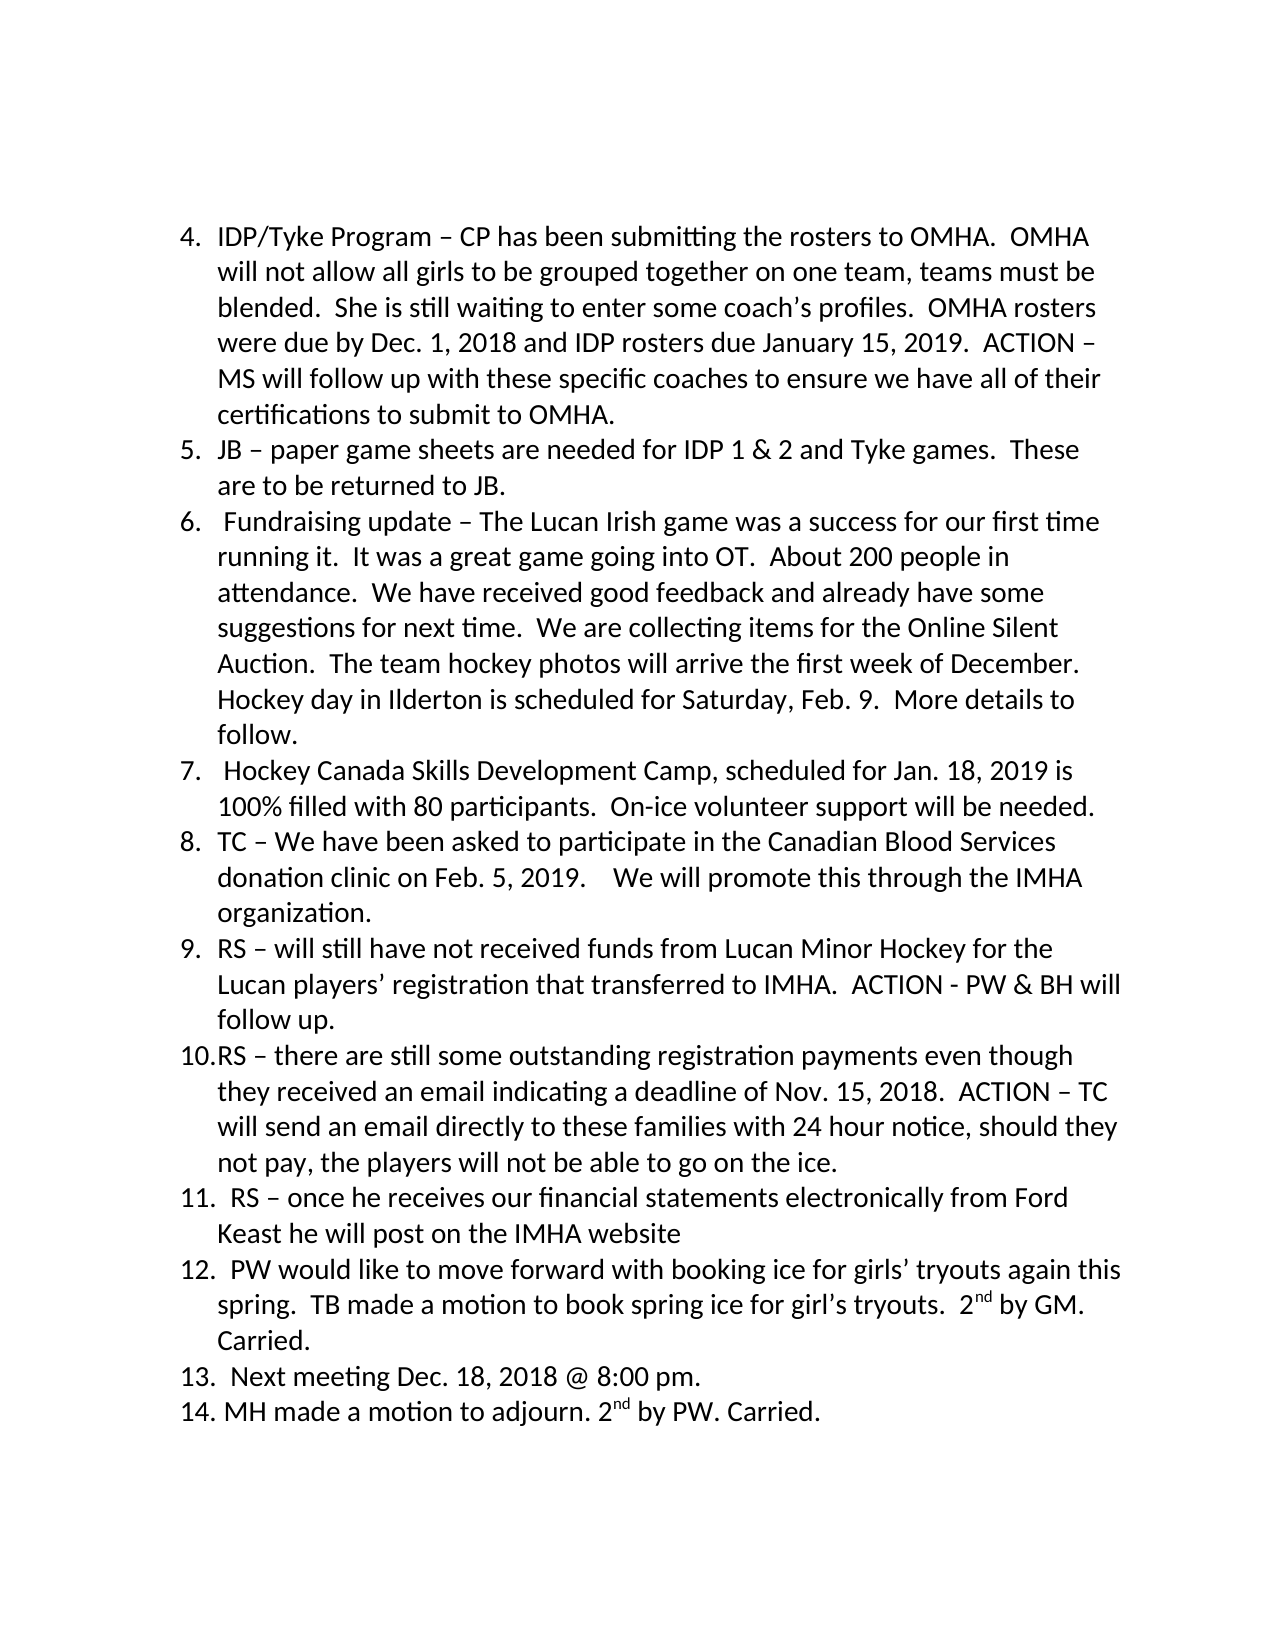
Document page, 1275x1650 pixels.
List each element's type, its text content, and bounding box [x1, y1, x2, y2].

list MH made a motion to adjourn. 2nd by PW. Carried. [179, 1393, 1125, 1429]
list RS – once he receives our financial statements electronically from Ford Keast he will post on the IMHA website [179, 1179, 1125, 1251]
list IDP/Tyke Program – CP has been submitting the rosters to OMHA. OMHA will not allow all girls to be grouped together on one team, teams must be blended. She is still waiting to enter some coach’s profiles. OMHA rosters were due by Dec. 1, 2018 and IDP rosters due January 15, 2019. ACTION – MS will follow up with these specific coaches to ensure we have all of their certifications to submit to OMHA. [179, 218, 1125, 431]
list Next meeting Dec. 18, 2018 @ 8:00 pm. [179, 1358, 1125, 1393]
list RS – there are still some outstanding registration payments even though they received an email indicating a deadline of Nov. 15, 2018. ACTION – TC will send an email directly to these families with 24 hour notice, should they not pay, the players will not be able to go on the ice. [179, 1037, 1125, 1179]
list JB – paper game sheets are needed for IDP 1 & 2 and Tyke games. These are to be returned to JB. [179, 431, 1125, 503]
list TC – We have been asked to participate in the Canadian Blood Services donation clinic on Feb. 5, 2019. We will promote this through the IMHA organization. [179, 823, 1125, 930]
list Fundraising update – The Lucan Irish game was a success for our first time running it. It was a great game going into OT. About 200 people in attendance. We have received good feedback and already have some suggestions for next time. We are collecting items for the Online Silent Auction. The team hockey photos will arrive the first week of December. Hockey day in Ilderton is scheduled for Saturday, Feb. 9. More details to follow. [179, 503, 1125, 752]
list Hockey Canada Skills Development Camp, scheduled for Jan. 18, 2019 is 100% filled with 80 participants. On-ice volunteer support will be needed. [179, 752, 1125, 823]
list PW would like to move forward with booking ice for girls’ tryouts again this spring. TB made a motion to book spring ice for girl’s tryouts. 2nd by GM. Carried. [179, 1251, 1125, 1358]
list RS – will still have not received funds from Lucan Minor Hockey for the Lucan players’ registration that transferred to IMHA. ACTION - PW & BH will follow up. [179, 930, 1125, 1037]
